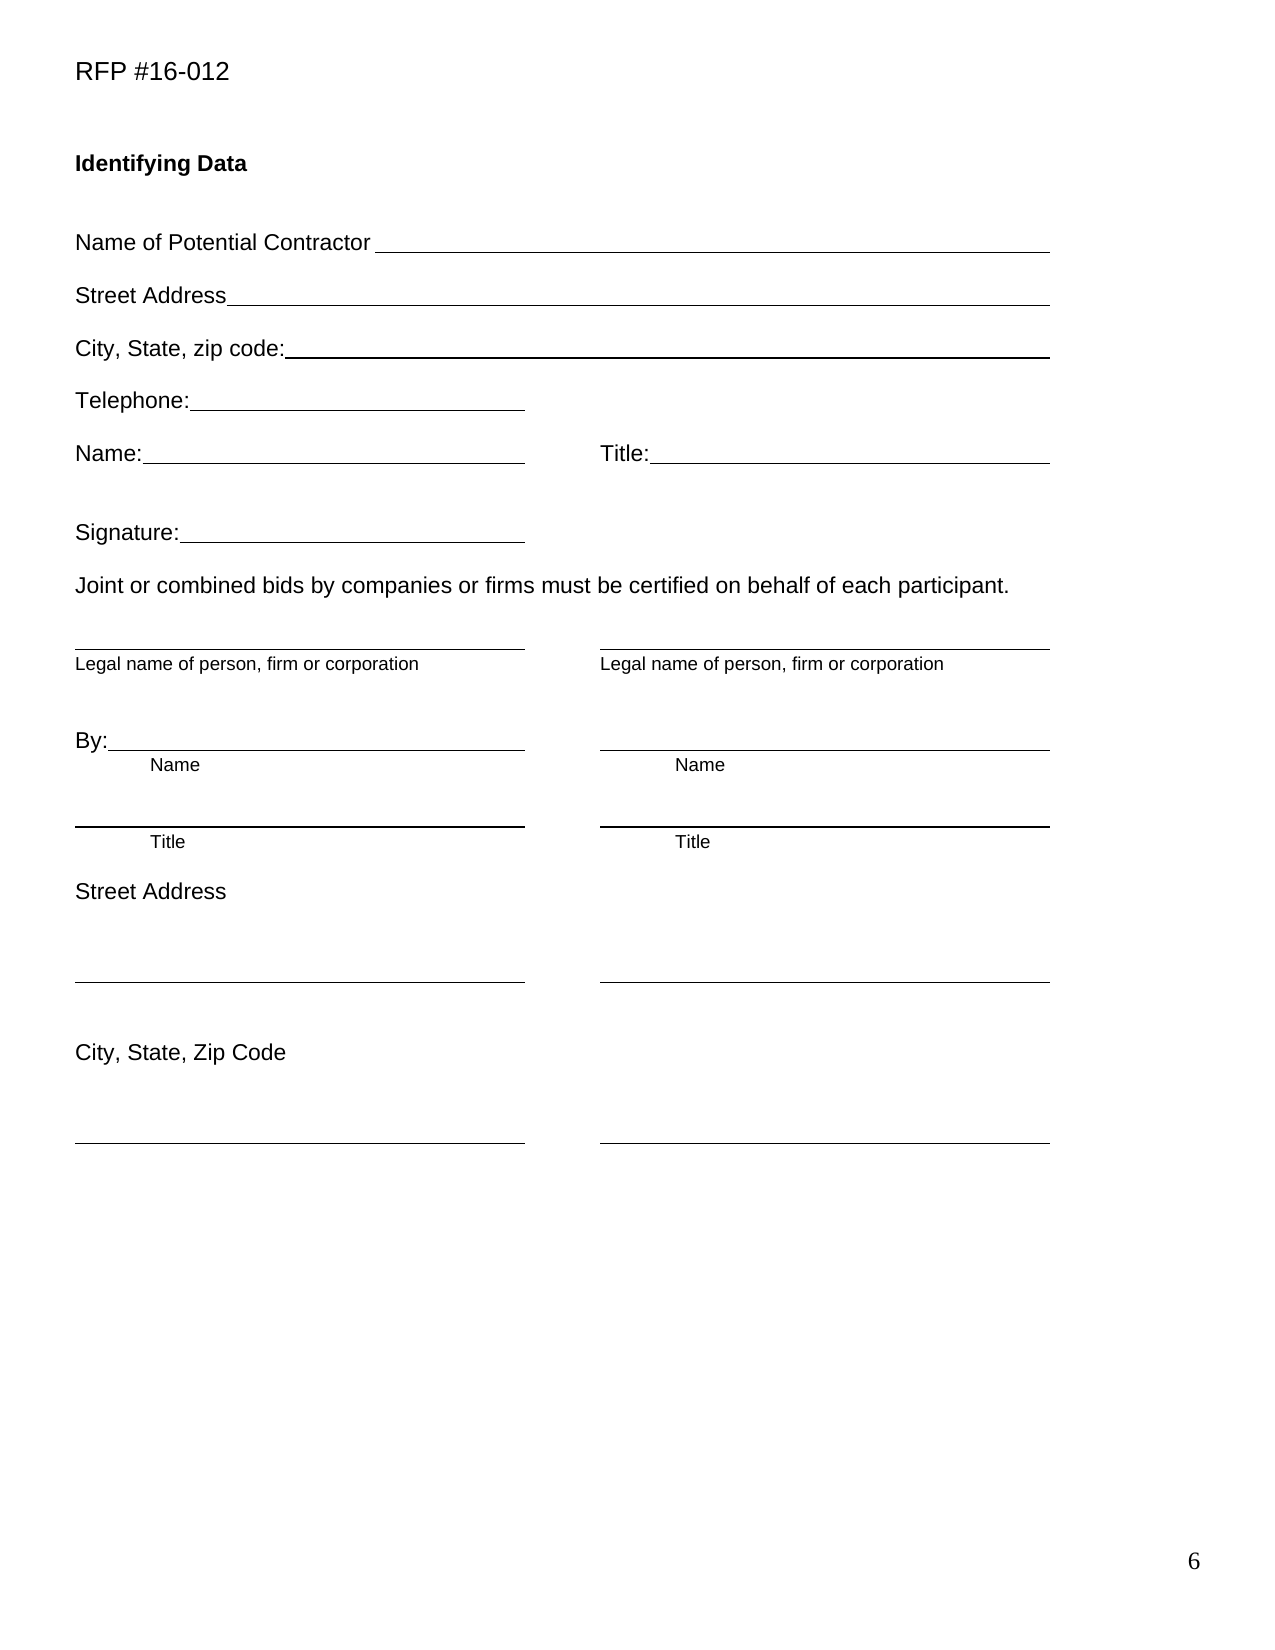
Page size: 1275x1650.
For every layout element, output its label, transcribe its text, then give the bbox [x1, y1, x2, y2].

text Street Address [75, 878, 1200, 905]
text Telephone: [75, 387, 1200, 413]
text City, State, Zip Code [75, 1039, 1200, 1065]
text Title Title [75, 830, 1200, 852]
text Signature: [75, 519, 1200, 545]
text Identifying Data [75, 150, 1200, 176]
text By: [75, 727, 1200, 754]
text Name of Potential Contractor [75, 229, 1200, 255]
text Street Address [75, 282, 1200, 308]
text Name: Title: [75, 440, 1200, 466]
text Legal name of person, firm or corporation Legal name of person, firm or corporation [75, 653, 1200, 675]
text Joint or combined bids by companies or firms must be certified on behalf of each participant. [75, 572, 1200, 598]
text City, State, zip code: [75, 334, 1200, 361]
text Name Name [75, 754, 1200, 775]
